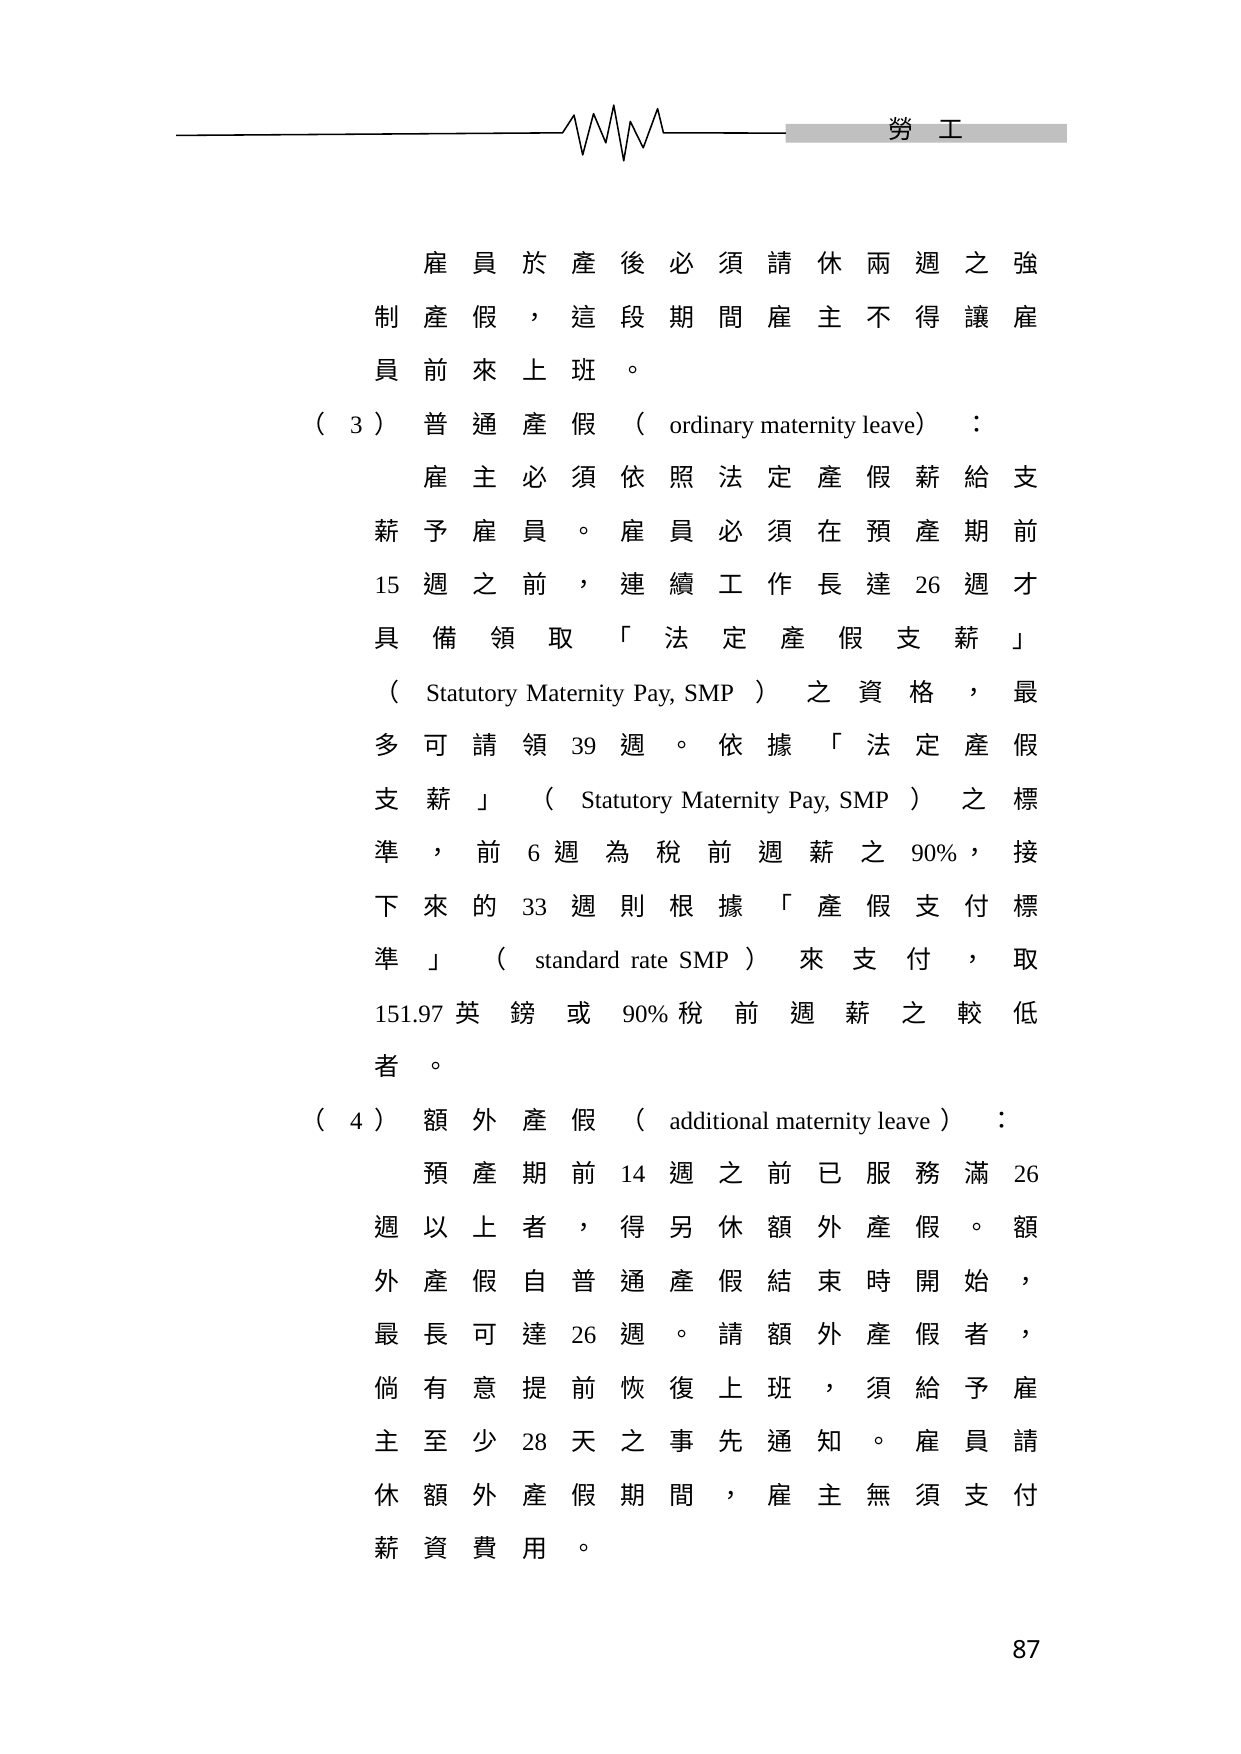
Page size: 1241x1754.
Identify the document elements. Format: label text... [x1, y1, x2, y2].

text 預產期前14週之前已服務滿26週以上者，得另休額外產假。額外產假自普通產假結束時開始，最長可達26週。請額外產假者，倘有意提前恢復上班，須給予雇主至少28天之事先通知。雇員請休額外產假期間，雇主無須支付薪資費用。 [362, 1147, 1063, 1576]
text 雇員於產後必須請休兩週之強制產假，這段期間雇主不得讓雇員前來上班。 [362, 237, 1063, 398]
text （4）額外產假（additional maternity leave）： [301, 1094, 1063, 1147]
text （3）普通產假（ordinary maternity leave）： [301, 398, 1063, 451]
text 雇主必須依照法定產假薪給支薪予雇員。雇員必須在預產期前15週之前，連續工作長達26週才具備領取「法定產假支薪」（Statutory Maternity Pay, SMP）之資格，最多可請領39週。依據「法定產假支薪」（Statutory Maternity Pay, SMP）之標準，前6週為稅前週薪之90%，接下來的33週則根據「產假支付標準」（standard rate SMP）來支付，取151.97英鎊或90%稅前週薪之較低者。 [362, 451, 1063, 1094]
